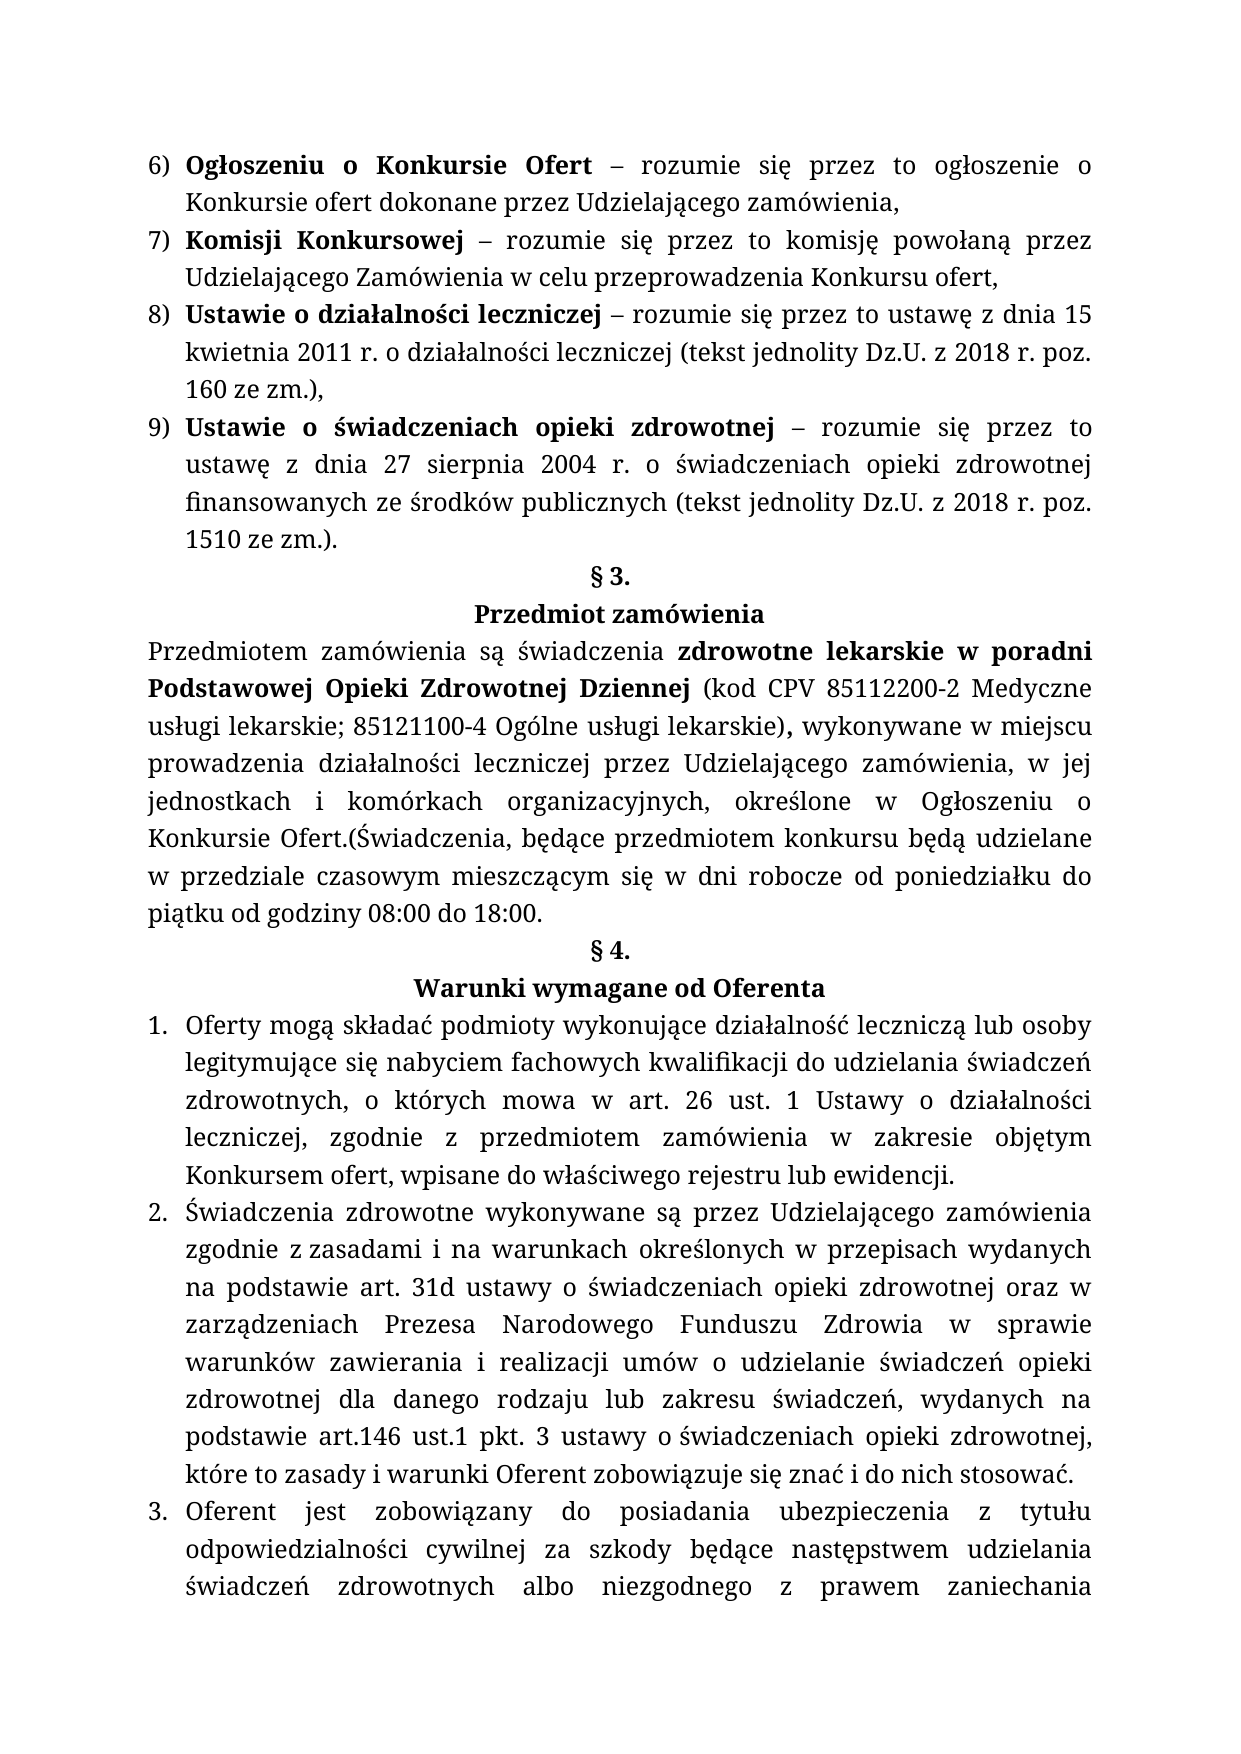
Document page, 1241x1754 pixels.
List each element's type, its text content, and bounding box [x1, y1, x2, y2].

list Ustawie o świadczeniach opieki zdrowotnej – rozumie się przez to ustawę z dnia 27 sierpnia 2004 r. o świadczeniach opieki zdrowotnej finansowanych ze środków publicznych (tekst jednolity Dz.U. z 2018 r. poz. 1510 ze zm.). [148, 409, 1093, 556]
list Ustawie o działalności leczniczej – rozumie się przez to ustawę z dnia 15 kwietnia 2011 r. o działalności leczniczej (tekst jednolity Dz.U. z 2018 r. poz. 160 ze zm.), [148, 297, 1093, 406]
list Ogłoszeniu o Konkursie Ofert – rozumie się przez to ogłoszenie o Konkursie ofert dokonane przez Udzielającego zamówienia, [148, 148, 1093, 219]
text Warunki wymagane od Oferenta [146, 970, 1093, 1004]
list Świadczenia zdrowotne wykonywane są przez Udzielającego zamówienia zgodnie z zasadami i na warunkach określonych w przepisach wydanych na podstawie art. 31d ustawy o świadczeniach opieki zdrowotnej oraz w zarządzeniach Prezesa Narodowego Funduszu Zdrowia w sprawie warunków zawierania i realizacji umów o udzielanie świadczeń opieki zdrowotnej dla danego rodzaju lub zakresu świadczeń, wydanych na podstawie art.146 ust.1 pkt. 3 ustawy o świadczeniach opieki zdrowotnej, które to zasady i warunki Oferent zobowiązuje się znać i do nich stosować. [148, 1195, 1093, 1491]
list Oferty mogą składać podmioty wykonujące działalność leczniczą lub osoby legitymujące się nabyciem fachowych kwalifikacji do udzielania świadczeń zdrowotnych, o których mowa w art. 26 ust. 1 Ustawy o działalności leczniczej, zgodnie z przedmiotem zamówienia w zakresie objętym Konkursem ofert, wpisane do właściwego rejestru lub ewidencji. [148, 1008, 1093, 1191]
text Przedmiot zamówienia [146, 596, 1093, 630]
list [148, 1494, 1093, 1603]
text Przedmiotem zamówienia są świadczenia zdrowotne lekarskie w poradni Podstawowej Opieki Zdrowotnej Dziennej (kod CPV 85112200-2 Medyczne usługi lekarskie; 85121100-4 Ogólne usługi lekarskie), wykonywane w miejscu prowadzenia działalności leczniczej przez Udzielającego zamówienia, w jej jednostkach i komórkach organizacyjnych, określone w Ogłoszeniu o Konkursie Ofert.(Świadczenia, będące przedmiotem konkursu będą udzielane w przedziale czasowym mieszczącym się w dni robocze od poniedziałku do piątku od godziny 08:00 do 18:00. [148, 634, 1093, 929]
list Komisji Konkursowej – rozumie się przez to komisję powołaną przez Udzielającego Zamówienia w celu przeprowadzenia Konkursu ofert, [148, 222, 1093, 294]
